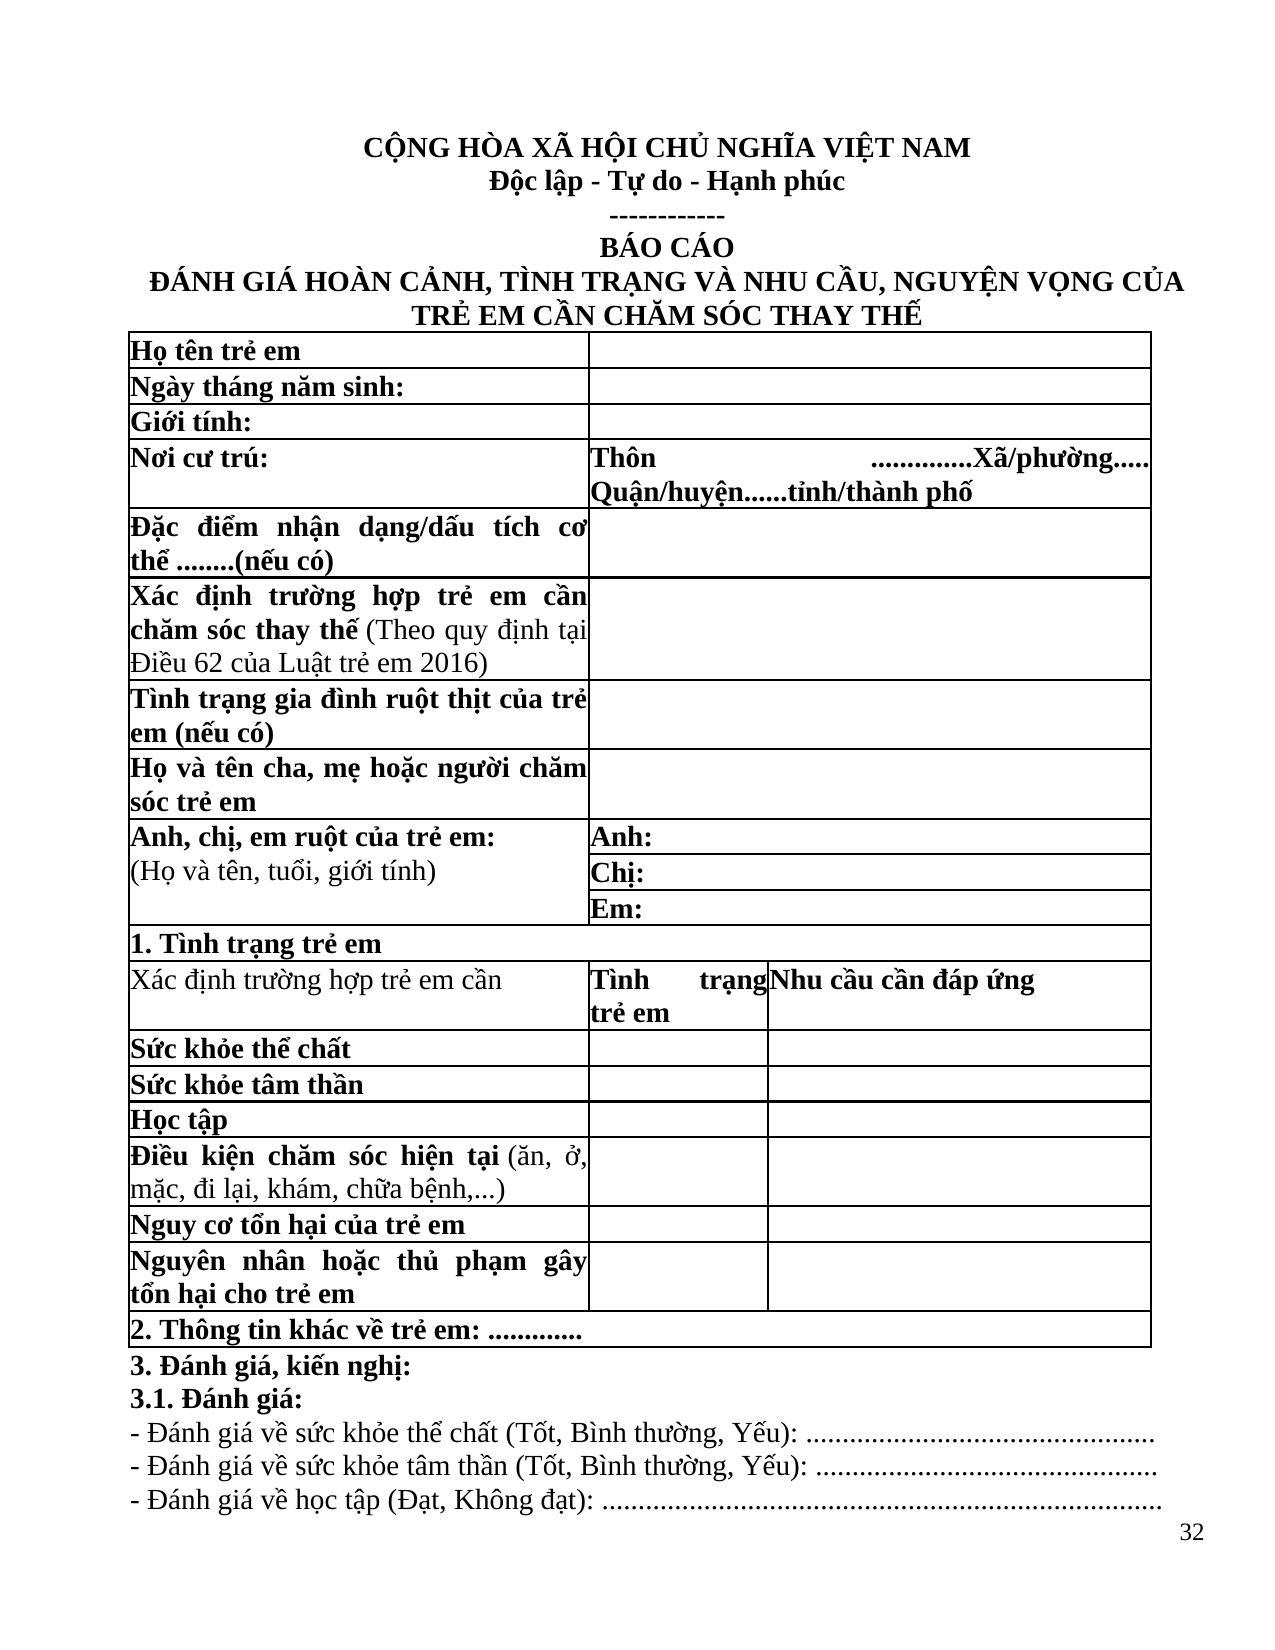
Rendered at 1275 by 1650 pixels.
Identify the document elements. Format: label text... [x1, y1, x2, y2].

table_cell Em: [590, 891, 1150, 924]
table_cell [769, 1067, 1150, 1100]
table_cell Họ và tên cha, mẹ hoặc người chăm sóc trẻ em [130, 750, 588, 817]
table_cell [769, 1031, 1150, 1065]
table_cell Nguyên nhân hoặc thủ phạm gây tổn hại cho trẻ em [130, 1243, 588, 1310]
text 3. Đánh giá, kiến nghị: [130, 1348, 1204, 1381]
table_cell [769, 1103, 1150, 1136]
table_cell Sức khỏe thể chất [130, 1031, 588, 1065]
table_cell Xác định trường hợp trẻ em cần chăm sóc thay thế (Theo quy định tại Điều 62 của Luật trẻ em 2016) [130, 579, 588, 679]
table_cell Nơi cư trú: [130, 440, 588, 507]
table_cell [590, 1031, 767, 1065]
table_cell Nguy cơ tổn hại của trẻ em [130, 1207, 588, 1241]
table_cell [590, 1243, 767, 1310]
table_cell [590, 405, 1150, 438]
table_cell Ngày tháng năm sinh: [130, 369, 588, 402]
table_cell [590, 509, 1150, 576]
table_cell Tình trạng trẻ em [590, 962, 767, 1029]
table_header [590, 333, 1150, 367]
table_cell [769, 1207, 1150, 1241]
text ĐÁNH GIÁ HOÀN CẢNH, TÌNH TRẠNG VÀ NHU CẦU, NGUYỆN VỌNG CỦA TRẺ EM CẦN CHĂM SÓC THAY THẾ [130, 264, 1204, 331]
text 3.1. Đánh giá: [130, 1381, 1204, 1415]
table_cell Giới tính: [130, 405, 588, 438]
table_cell Anh, chị, em ruột của trẻ em: (Họ và tên, tuổi, giới tính) [130, 820, 588, 924]
text CỘNG HÒA XÃ HỘI CHỦ NGHĨA VIỆT NAM Độc lập - Tự do - Hạnh phúc ------------ [130, 130, 1204, 231]
table_cell [590, 1207, 767, 1241]
table_cell 2. Thông tin khác về trẻ em: ............. [130, 1312, 1150, 1346]
table_header Họ tên trẻ em [130, 333, 588, 367]
table_cell Sức khỏe tâm thần [130, 1067, 588, 1100]
table_cell [590, 1067, 767, 1100]
table_cell Anh: [590, 820, 1150, 853]
table_cell Thôn ..............Xã/phường..... Quận/huyện......tỉnh/thành phố [590, 440, 1150, 507]
text BÁO CÁO [130, 231, 1204, 264]
table_cell Học tập [130, 1103, 588, 1136]
table_cell [769, 1138, 1150, 1205]
text - Đánh giá về sức khỏe tâm thần (Tốt, Bình thường, Yếu): ............................................... [130, 1448, 1204, 1482]
table_cell [590, 681, 1150, 748]
table_cell [590, 750, 1150, 817]
table_cell Điều kiện chăm sóc hiện tại (ăn, ở, mặc, đi lại, khám, chữa bệnh,...) [130, 1138, 588, 1205]
table_cell Đặc điểm nhận dạng/dấu tích cơ thể ........(nếu có) [130, 509, 588, 576]
table_cell Chị: [590, 855, 1150, 889]
table_cell [590, 1138, 767, 1205]
table_cell Tình trạng gia đình ruột thịt của trẻ em (nếu có) [130, 681, 588, 748]
table_cell Xác định trường hợp trẻ em cần [130, 962, 588, 1029]
text - Đánh giá về sức khỏe thể chất (Tốt, Bình thường, Yếu): ................................................ [130, 1415, 1204, 1448]
table_cell [590, 369, 1150, 402]
table_cell [590, 1103, 767, 1136]
table_cell [590, 579, 1150, 679]
table_cell Nhu cầu cần đáp ứng [769, 962, 1150, 1029]
table_cell [769, 1243, 1150, 1310]
text - Đánh giá về học tập (Đạt, Không đạt): ............................................................................. [130, 1482, 1204, 1515]
table_cell 1. Tình trạng trẻ em [130, 926, 1150, 960]
